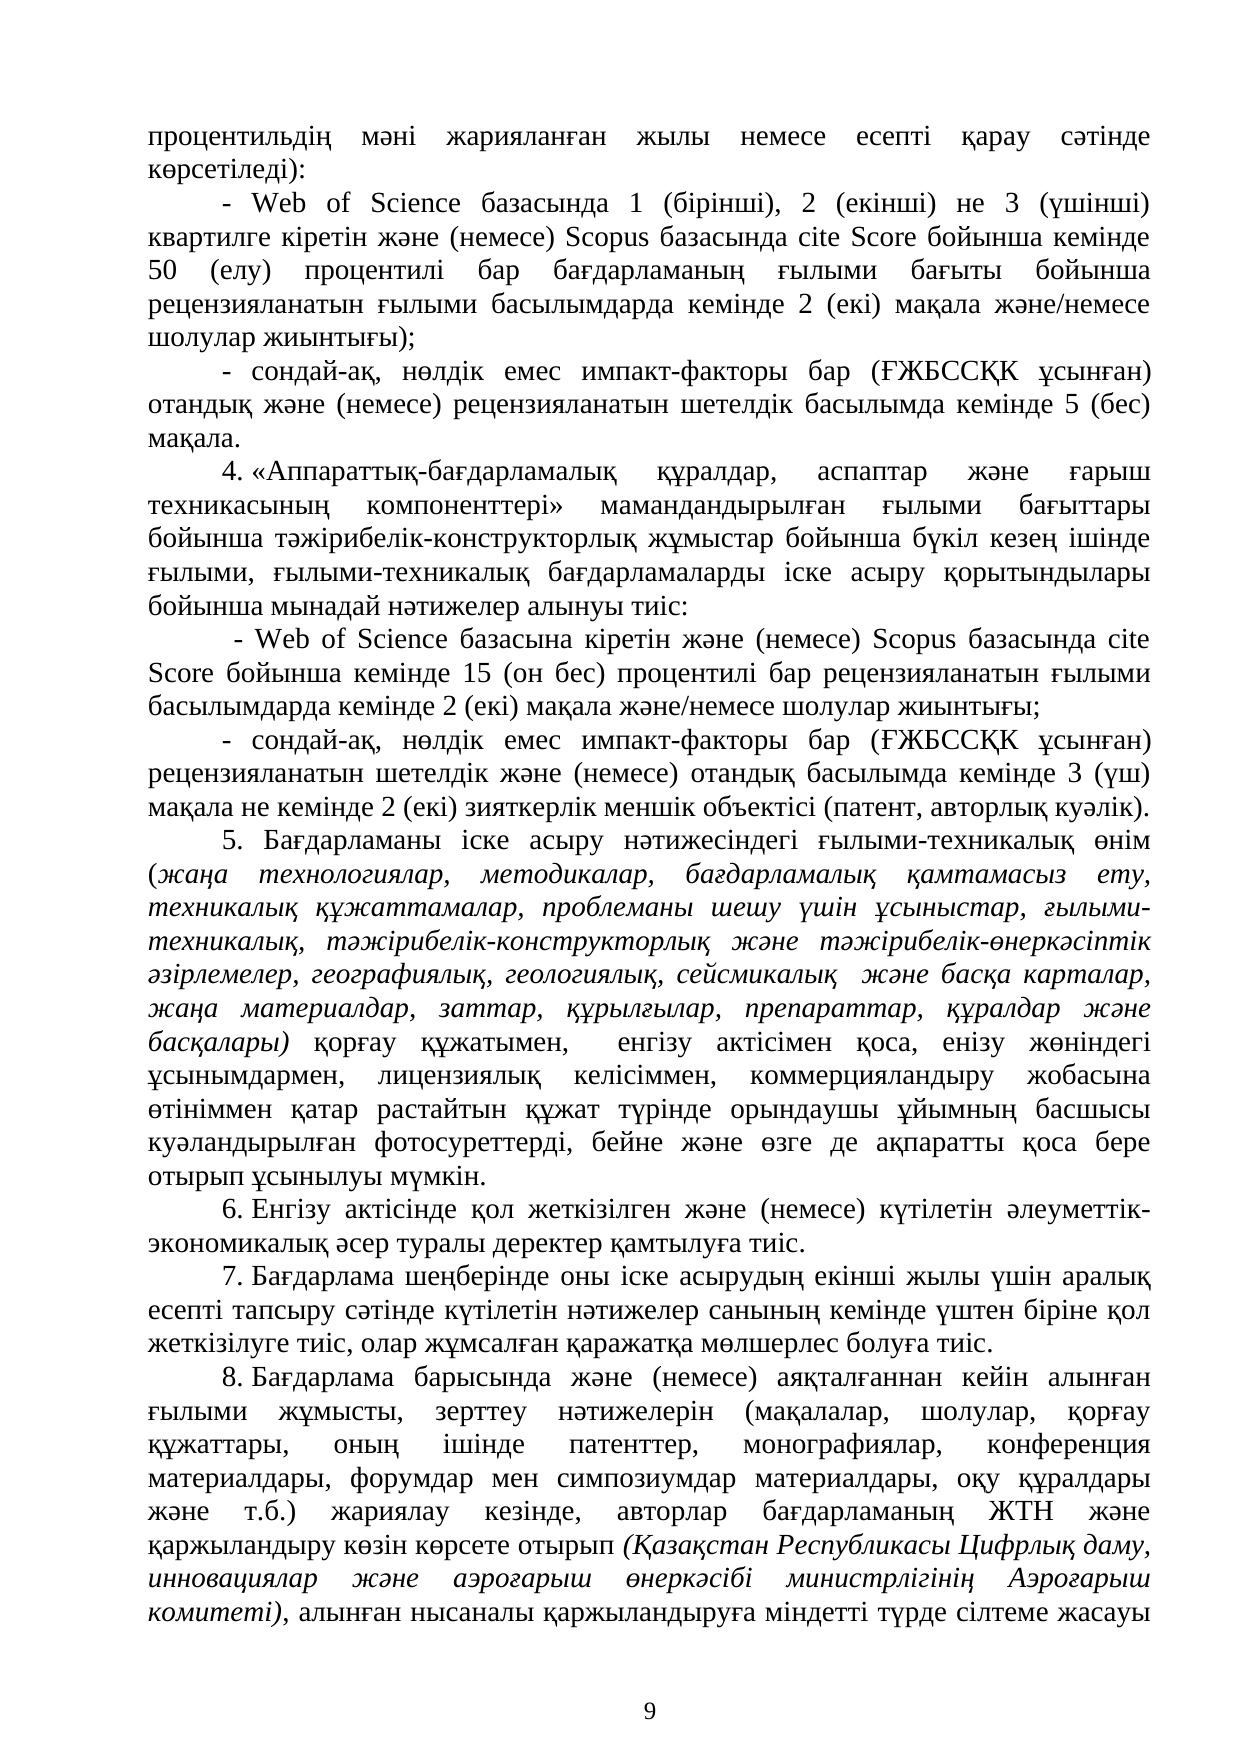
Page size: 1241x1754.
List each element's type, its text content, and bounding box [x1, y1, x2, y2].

text - сондай-ақ, нөлдік емес импакт-факторы бар (ҒЖБССҚК ұсынған) рецензияланатын шетелдік және (немесе) отандық басылымда кемінде 3 (үш) мақала не кемінде 2 (екі) зияткерлік меншік объектісі (патент, авторлық куәлік). [148, 722, 1152, 822]
list Енгізу актісінде қол жеткізілген және (немесе) күтілетін әлеуметтік-экономикалық әсер туралы деректер қамтылуға тиіс. [148, 1191, 1152, 1258]
text 5. Бағдарламаны іске асыру нәтижесіндегі ғылыми-техникалық өнім (жаңа технологиялар, методикалар, бағдарламалық қамтамасыз ету, техникалық құжаттамалар, проблеманы шешу үшін ұсыныстар, ғылыми-техникалық, тәжірибелік-конструкторлық және тәжірибелік-өнеркәсіптік әзірлемелер, географиялық, геологиялық, сейсмикалық және басқа карталар, жаңа материалдар, заттар, құрылғылар, препараттар, құралдар және басқалары) қорғау құжатымен, енгізу актісімен қоса, енізу жөніндегі ұсынымдармен, лицензиялық келісіммен, коммерцияландыру жобасына өтініммен қатар растайтын құжат түрінде орындаушы ұйымның басшысы куәландырылған фотосуреттерді, бейне және өзге де ақпаратты қоса бере отырып ұсынылуы мүмкін. [148, 822, 1152, 1191]
list Бағдарлама шеңберінде оны іске асырудың екінші жылы үшін аралық есепті тапсыру сәтінде күтілетін нәтижелер санының кемінде үштен біріне қол жеткізілуге тиіс, олар жұмсалған қаражатқа мөлшерлес болуға тиіс. [148, 1258, 1152, 1359]
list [148, 1359, 1152, 1627]
list сондай-ақ, нөлдік емес импакт-факторы бар (ҒЖБССҚК ұсынған) отандық және (немесе) рецензияланатын шетелдік басылымда кемінде 5 (бес) мақала. [148, 353, 1152, 453]
text - Web of Science базасына кіретін және (немесе) Scopus базасында cite Score бойынша кемінде 15 (он бес) процентилі бар рецензияланатын ғылыми басылымдарда кемінде 2 (екі) мақала және/немесе шолулар жиынтығы; [148, 621, 1152, 722]
list Web of Science базасында 1 (бірінші), 2 (екінші) не 3 (үшінші) квартилге кіретін және (немесе) Scopus базасында cite Score бойынша кемінде 50 (елу) процентилі бар бағдарламаның ғылыми бағыты бойынша рецензияланатын ғылыми басылымдарда кемінде 2 (екі) мақала және/немесе шолулар жиынтығы); [148, 185, 1152, 353]
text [148, 118, 1152, 185]
text 4. «Аппараттық-бағдарламалық құралдар, аспаптар және ғарыш техникасының компоненттері» мамандандырылған ғылыми бағыттары бойынша тәжірибелік-конструкторлық жұмыстар бойынша бүкіл кезең ішінде ғылыми, ғылыми-техникалық бағдарламаларды іске асыру қорытындылары бойынша мынадай нәтижелер алынуы тиіс: [148, 453, 1152, 621]
